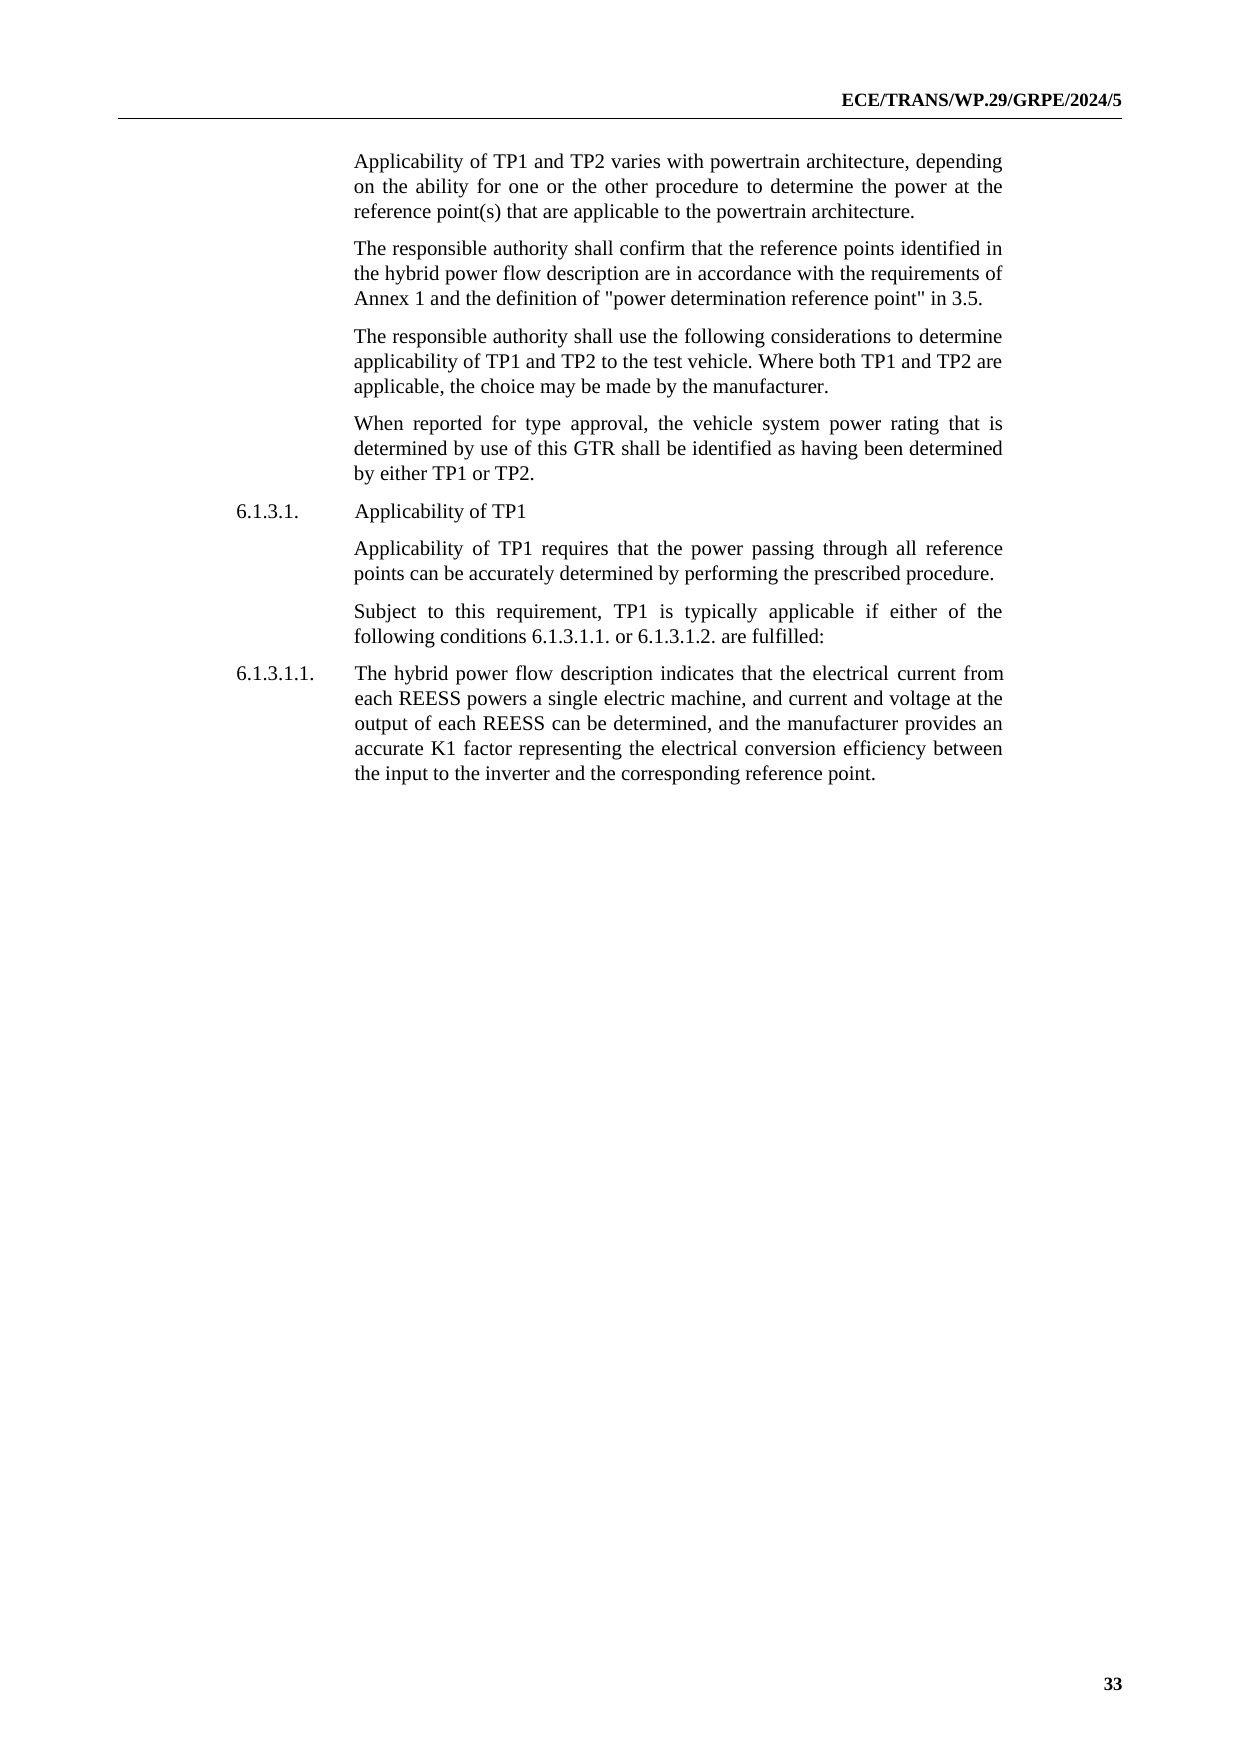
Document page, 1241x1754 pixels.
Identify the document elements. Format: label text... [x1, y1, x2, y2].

text ‎6.1.3.1.1. The hybrid power flow description indicates that the electrical current from each REESS powers a single electric machine, and current and voltage at the output of each REESS can be determined, and the manufacturer provides an accurate K1 factor representing the electrical conversion efficiency between the input to the inverter and the corresponding reference point. [236, 660, 1004, 785]
text Applicability of TP1 and TP2 varies with powertrain architecture, depending on the ability for one or the other procedure to determine the power at the reference point(s) that are applicable to the powertrain architecture. [354, 148, 1003, 223]
text Applicability of TP1 requires that the power passing through all reference points can be accurately determined by performing the prescribed procedure. [354, 535, 1003, 585]
text The responsible authority shall confirm that the reference points identified in the hybrid power flow description are in accordance with the requirements of Annex 1 and the definition of "power determination reference point" in ‎3.5. [354, 235, 1003, 310]
text Subject to this requirement, TP1 is typically applicable if either of the following conditions ‎6.1.3.1.1. or 6.1.3.1.2. are fulfilled: [354, 598, 1003, 648]
text 6.1.3.1. Applicability of TP1 [236, 498, 1004, 523]
text When reported for type approval, the vehicle system power rating that is determined by use of this GTR shall be identified as having been determined by either TP1 or TP2. [354, 410, 1003, 485]
text The responsible authority shall use the following considerations to determine applicability of TP1 and TP2 to the test vehicle. Where both TP1 and TP2 are applicable, the choice may be made by the manufacturer. [354, 323, 1003, 398]
